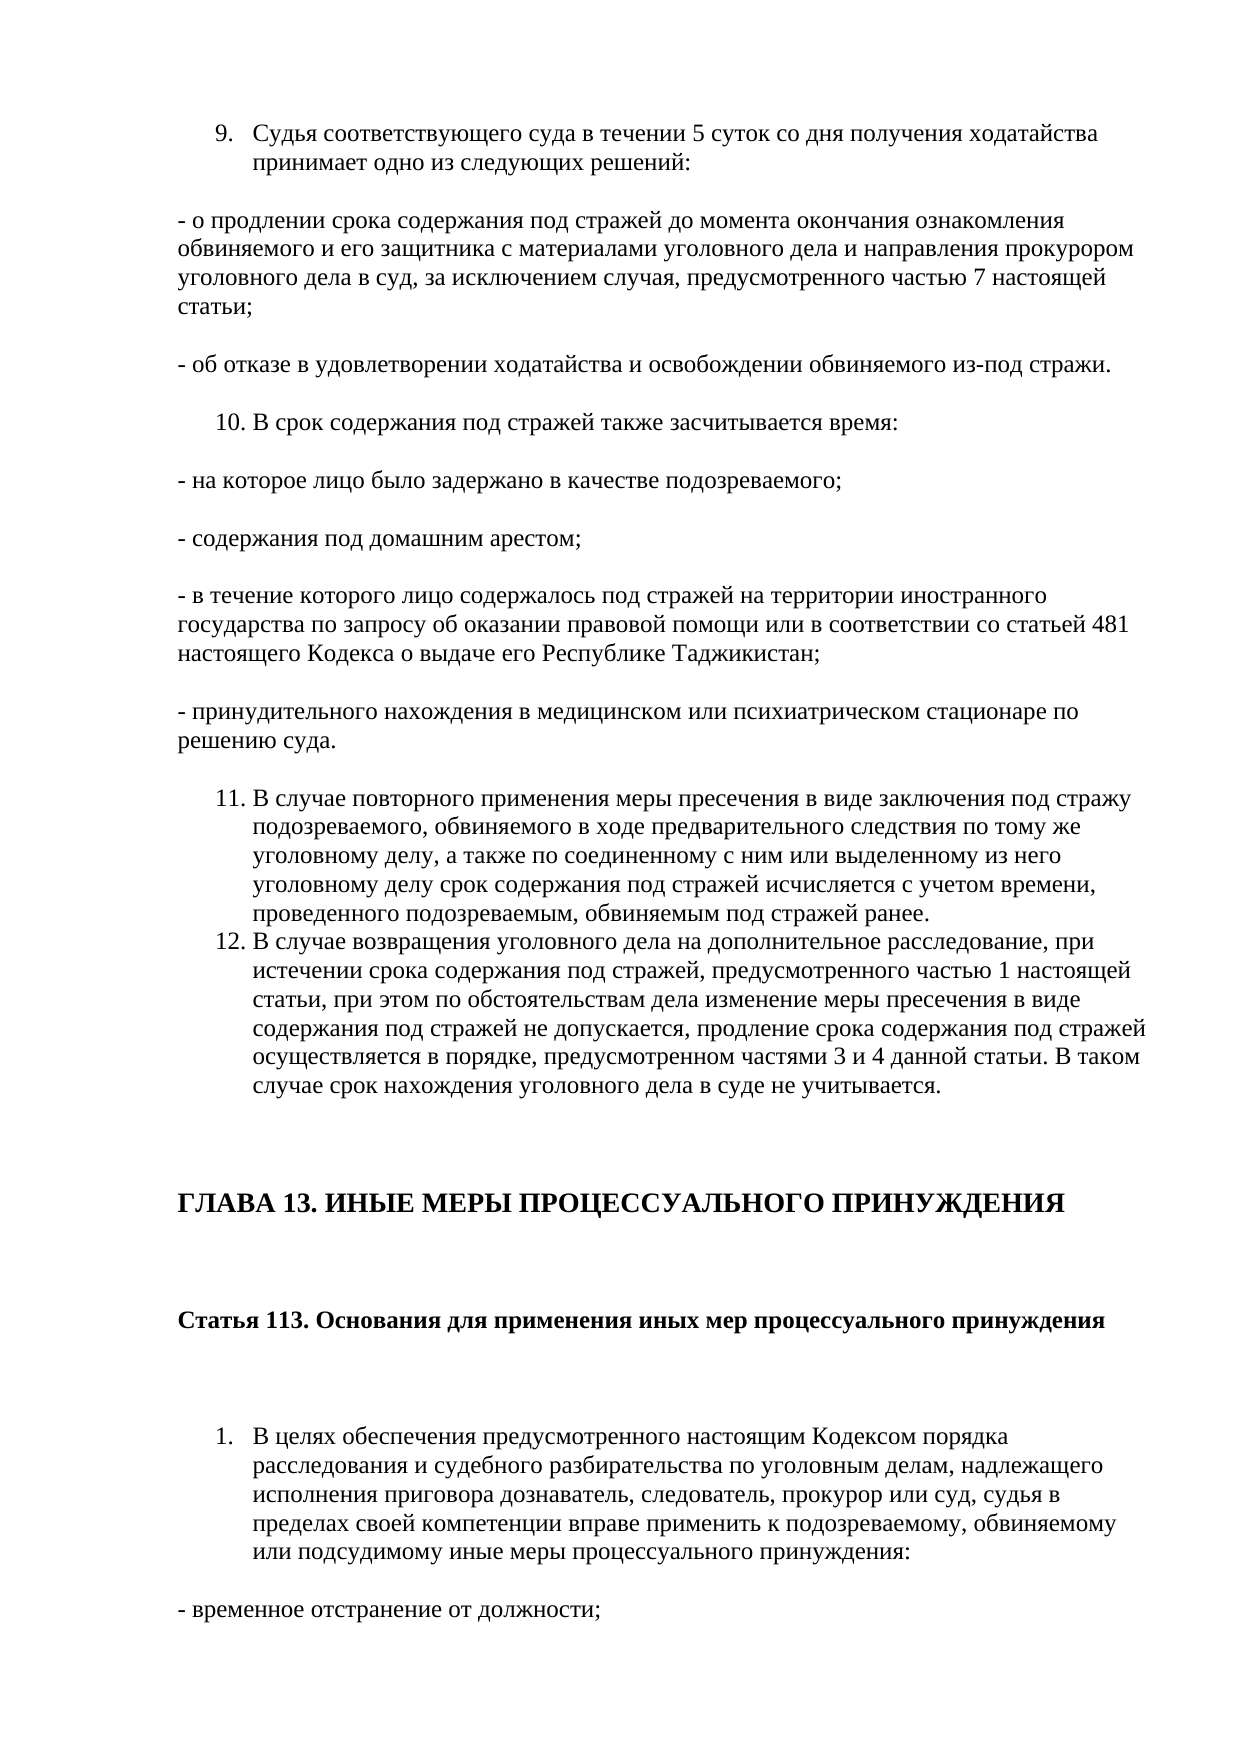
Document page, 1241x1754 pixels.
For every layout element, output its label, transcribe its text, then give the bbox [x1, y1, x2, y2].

list В случае возвращения уголовного дела на дополнительное расследование, при истечении срока содержания под стражей, предусмотренного частью 1 настоящей статьи, при этом по обстоятельствам дела изменение меры пресечения в виде содержания под стражей не допускается, продление срока содержания под стражей осуществляется в порядке, предусмотренном частями 3 и 4 данной статьи. В таком случае срок нахождения уголовного дела в суде не учитывается. [215, 926, 1152, 1099]
text - об отказе в удовлетворении ходатайства и освобождении обвиняемого из-под стражи. [177, 349, 1152, 378]
list В случае повторного применения меры пресечения в виде заключения под стражу подозреваемого, обвиняемого в ходе предварительного следствия по тому же уголовному делу, а также по соединенному с ним или выделенному из него уголовному делу срок содержания под стражей исчисляется с учетом времени, проведенного подозреваемым, обвиняемым под стражей ранее. [215, 783, 1152, 926]
subtitle ГЛАВА 13. ИНЫЕ МЕРЫ ПРОЦЕССУАЛЬНОГО ПРИНУЖДЕНИЯ [177, 1186, 1152, 1218]
text - о продлении срока содержания под стражей до момента окончания ознакомления обвиняемого и его защитника с материалами уголовного дела и направления прокурором уголовного дела в суд, за исключением случая, предусмотренного частью 7 настоящей статьи; [177, 205, 1152, 320]
text - в течение которого лицо содержалось под стражей на территории иностранного государства по запросу об оказании правовой помощи или в соответствии со статьей 481 настоящего Кодекса о выдаче его Республике Таджикистан; [177, 581, 1152, 667]
text - временное отстранение от должности; [177, 1594, 1152, 1623]
text - на которое лицо было задержано в качестве подозреваемого; [177, 465, 1152, 493]
list В целях обеспечения предусмотренного настоящим Кодексом порядка расследования и судебного разбирательства по уголовным делам, надлежащего исполнения приговора дознаватель, следователь, прокурор или суд, судья в пределах своей компетенции вправе применить к подозреваемому, обвиняемому или подсудимому иные меры процессуального принуждения: [215, 1421, 1152, 1565]
text - содержания под домашним арестом; [177, 523, 1152, 551]
list Судья соответствующего суда в течении 5 суток со дня получения ходатайства принимает одно из следующих решений: [215, 118, 1152, 176]
list В срок содержания под стражей также засчитывается время: [215, 407, 1152, 436]
text - принудительного нахождения в медицинском или психиатрическом стационаре по решению суда. [177, 696, 1152, 753]
subtitle Статья 113. Основания для применения иных мер процессуального принуждения [177, 1306, 1152, 1334]
